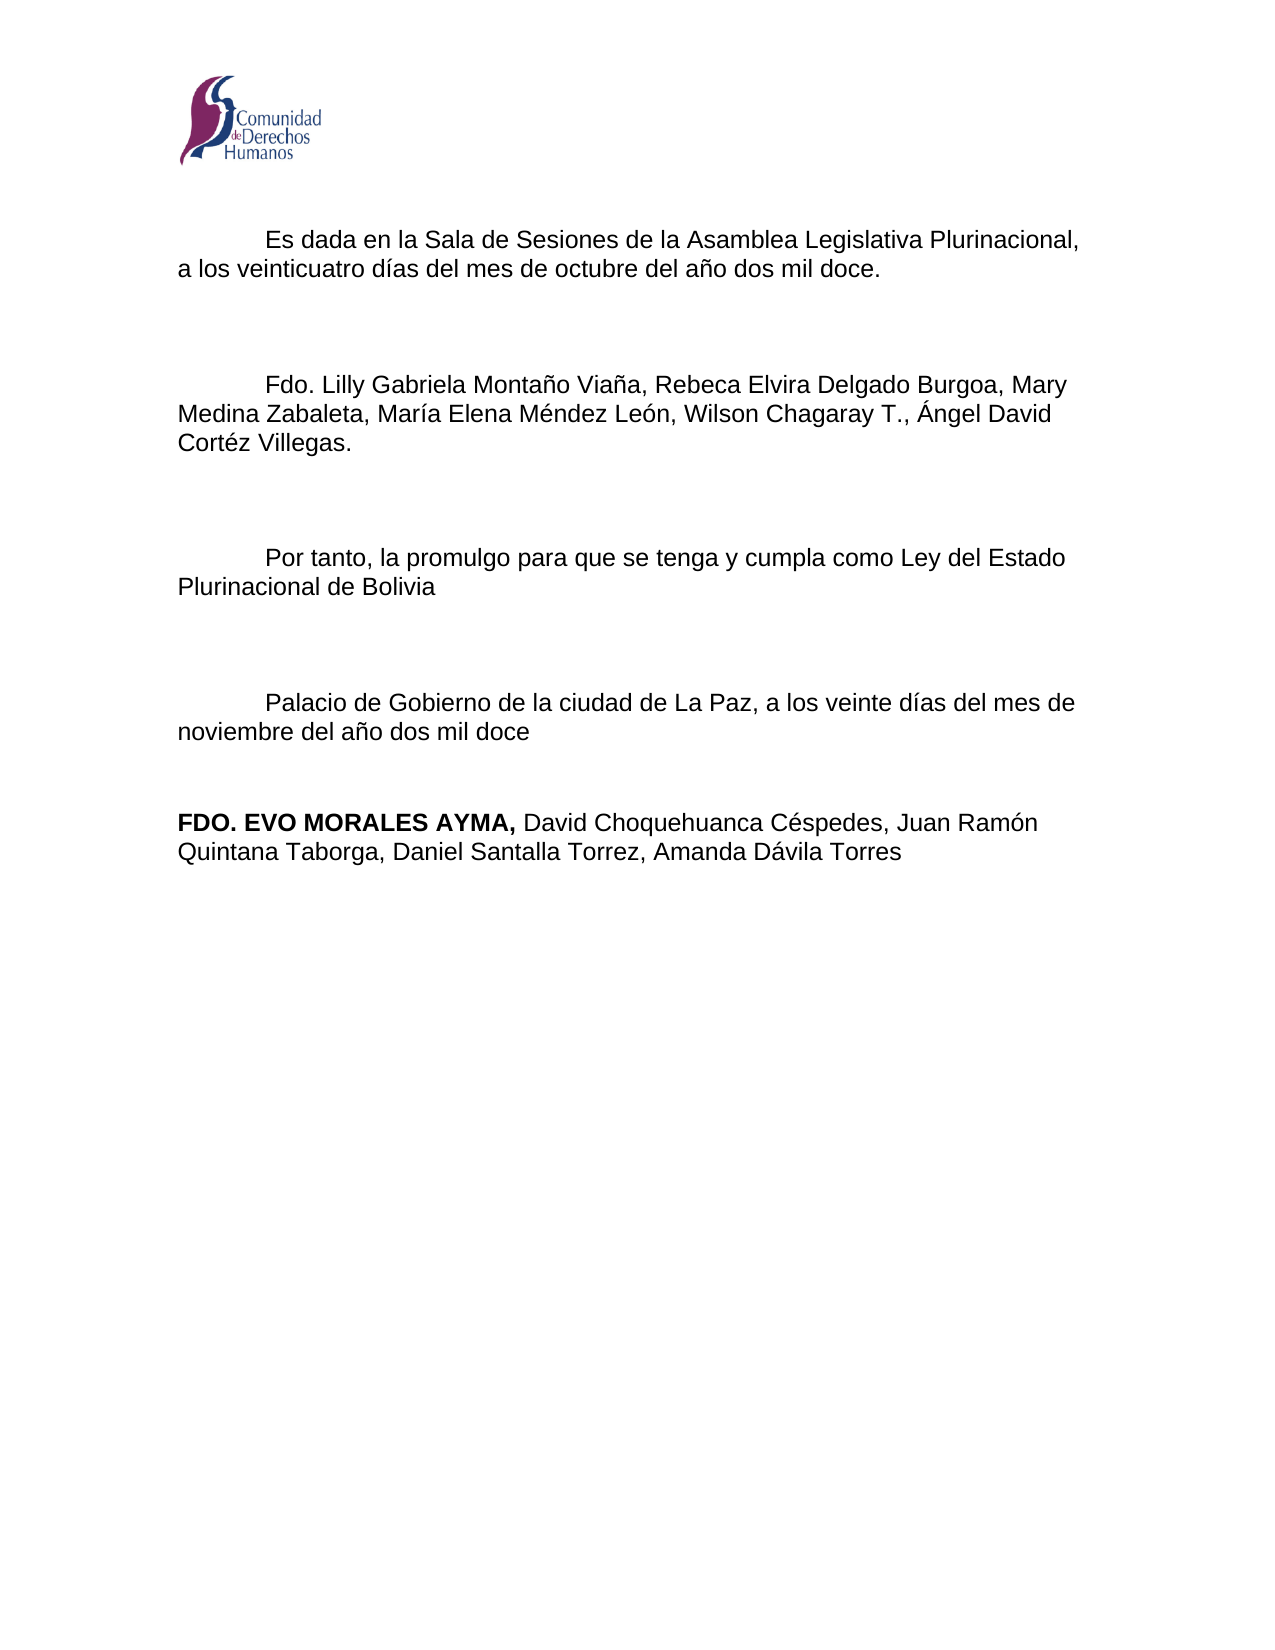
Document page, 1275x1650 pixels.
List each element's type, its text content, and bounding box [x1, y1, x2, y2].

picture [177, 73, 328, 168]
text Palacio de Gobierno de la ciudad de La Paz, a los veinte días del mes de noviembre del año dos mil doce [177, 688, 1098, 746]
text Fdo. Lilly Gabriela Montaño Viaña, Rebeca Elvira Delgado Burgoa, Mary Medina Zabaleta, María Elena Méndez León, Wilson Chagaray T., Ángel David Cortéz Villegas. [177, 370, 1098, 456]
text FDO. EVO MORALES AYMA, David Choquehuanca Céspedes, Juan Ramón Quintana Taborga, Daniel Santalla Torrez, Amanda Dávila Torres [177, 808, 1098, 865]
text Es dada en la Sala de Sesiones de la Asamblea Legislativa Plurinacional, a los veinticuatro días del mes de octubre del año dos mil doce. [177, 226, 1098, 283]
text Por tanto, la promulgo para que se tenga y cumpla como Ley del Estado Plurinacional de Bolivia [177, 543, 1098, 601]
